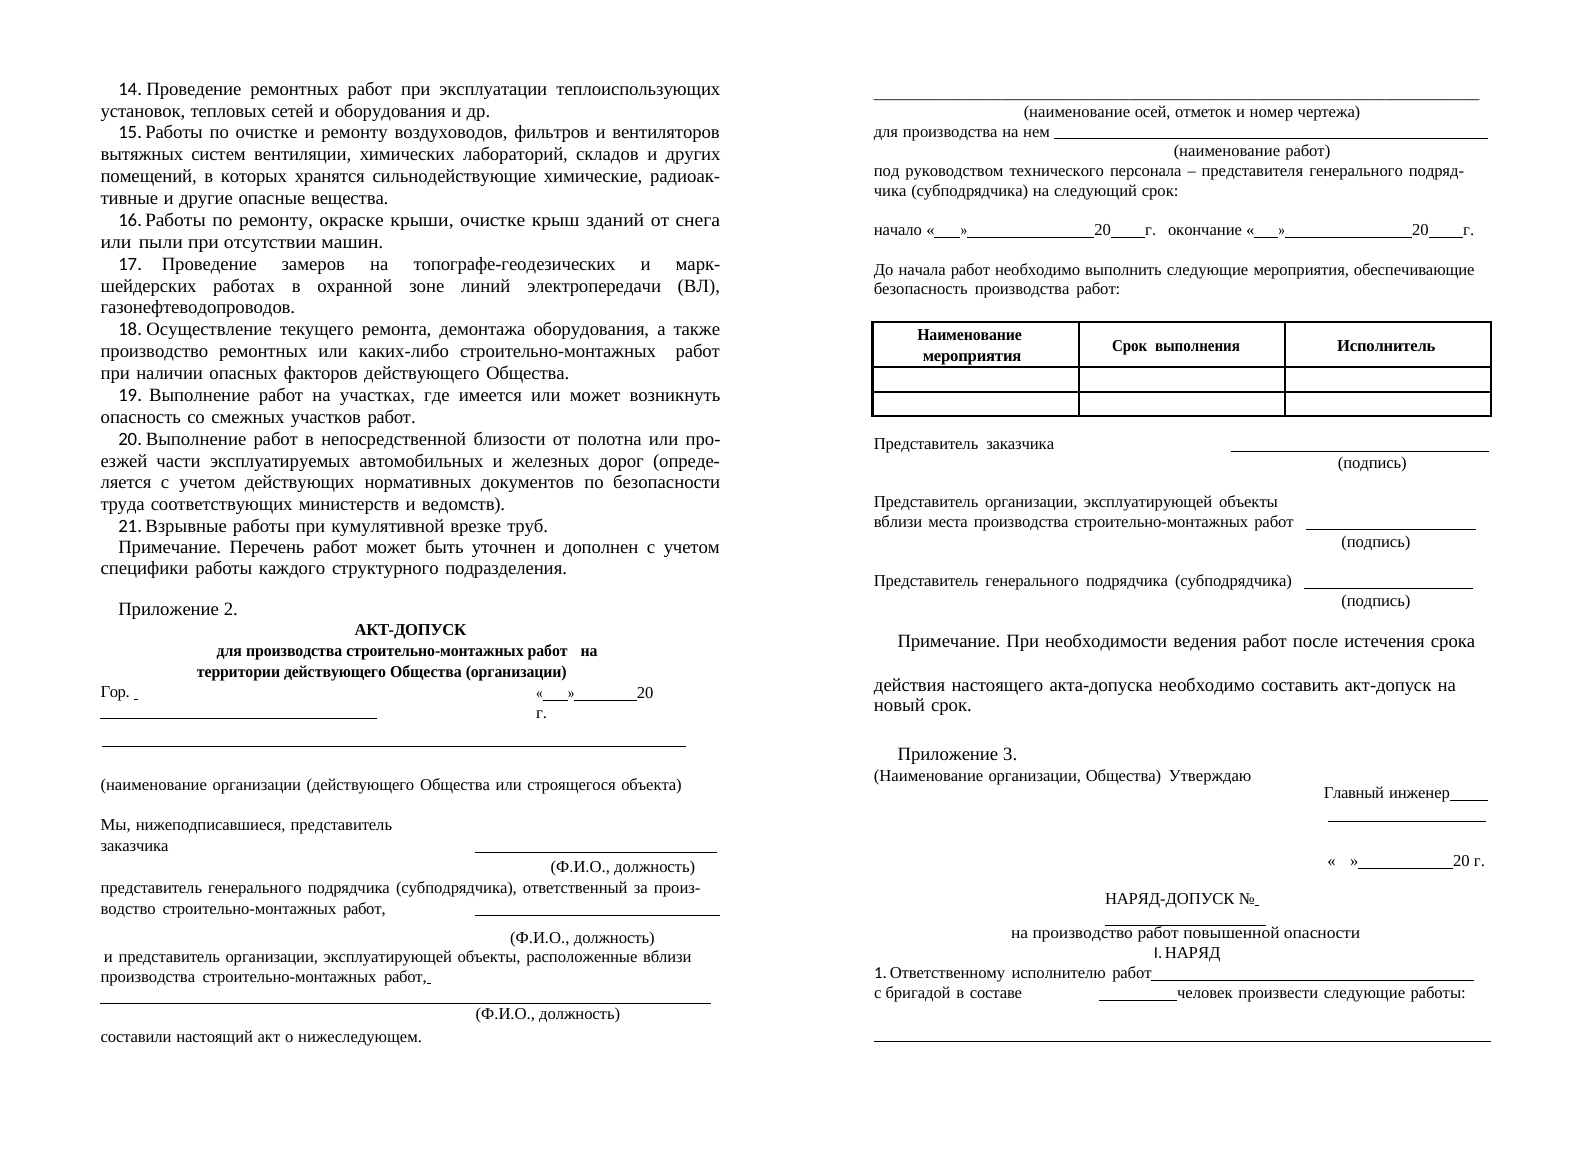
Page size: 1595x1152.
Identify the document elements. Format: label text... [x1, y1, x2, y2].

table_cell [1080, 393, 1284, 415]
text « » 20 г. [1327, 855, 1505, 869]
text (подпись) [873, 453, 1505, 472]
text « » 20 г. [536, 683, 679, 722]
text Приложение 3. [897, 742, 1256, 765]
text (подпись) [897, 590, 1505, 609]
text (Ф.И.О., должность) [87, 927, 654, 947]
text Приложение 2. [118, 598, 720, 620]
list Осуществление текущего ремонта, демонтажа оборудования, а также производство ремонтных или каких-либо строительно-монтажных работ при наличии опасных факторов действующего Общества. [100, 318, 720, 384]
text новый срок. [874, 694, 1505, 716]
table_cell [1080, 368, 1284, 391]
text До начала работ необходимо выполнить следующие мероприятия, обеспечивающие безопасность производства работ: [873, 259, 1492, 298]
text для производства на нем [873, 121, 1505, 141]
list Проведение ремонтных работ при эксплуатации теплоиспользующих установок, тепловых сетей и оборудования и др. [100, 78, 720, 121]
text Примечание. При необходимости ведения работ после истечения срока [897, 630, 1505, 651]
text АКТ-ДОПУСК [137, 620, 683, 639]
list Взрывные работы при кумулятивной врезке труб. [118, 515, 720, 537]
text Представитель генерального подрядчика (субподрядчика) [873, 571, 1505, 590]
text начало « » 20 г. окончание « » 20 г. [873, 220, 1505, 239]
text (Наименование организации, Общества) Утверждаю [874, 765, 1256, 785]
list Выполнение работ в непосредственной близости от полотна или про- езжей части эксплуатируемых автомобильных и железных дорог (опреде- ляется с учетом действующих нормативных документов по безопасности труда соответствующих министерств и ведомств). [100, 428, 720, 515]
list Работы по очистке и ремонту воздуховодов, фильтров и вентиляторов вытяжных систем вентиляции, химических лабораторий, складов и других помещений, в которых хранятся сильнодействующие химические, радиоак- тивные и другие опасные вещества. [100, 121, 720, 209]
text Представитель организации, эксплуатирующей объекты [873, 492, 1505, 511]
text Гор. [100, 682, 376, 718]
text под руководством технического персонала – представителя генерального подряд- чика (субподрядчика) на следующий срок: [873, 161, 1492, 200]
text (подпись) [873, 531, 1505, 551]
list Проведение замеров на топографе-геодезических и марк- шейдерских работах в охранной зоне линий электропередачи (ВЛ), газонефтеводопроводов. [100, 253, 720, 318]
text Примечание. Перечень работ может быть уточнен и дополнен с учетом специфики работы каждого структурного подразделения. [100, 537, 720, 578]
text НАРЯД-ДОПУСК № [1105, 889, 1266, 925]
text (наименование организации (действующего Общества или строящегося объекта) [100, 775, 692, 794]
table_header Срок выполнения [1080, 323, 1284, 366]
list Ответственному исполнителю работ с бригадой в составе человек произвести следующие работы: [874, 963, 1474, 1002]
text (наименование работ) [1173, 141, 1505, 160]
list НАРЯД [1154, 942, 1505, 962]
text вблизи места производства строительно-монтажных работ [873, 512, 1505, 531]
table_header Исполнитель [1286, 323, 1490, 366]
text и представитель организации, эксплуатирующей объекты, расположенные вблизи производства строительно-монтажных работ, [100, 947, 711, 1003]
text Главный инженер [1323, 783, 1505, 802]
table_cell [874, 368, 1078, 391]
table_cell [874, 393, 1078, 415]
text (Ф.И.О., должность) [475, 1005, 711, 1023]
list Работы по ремонту, окраске крыши, очистке крыш зданий от снега или пыли при отсутствии машин. [100, 209, 720, 253]
table_cell [1286, 393, 1490, 415]
table_header Наименование мероприятия [874, 323, 1078, 366]
text (Ф.И.О., должность) представитель генерального подрядчика (субподрядчика), ответственный за произ- водство строительно-монтажных работ, [100, 855, 720, 918]
text составили настоящий акт о нижеследующем. [100, 1027, 1505, 1046]
table_cell [1286, 368, 1490, 391]
text на производство работ повышенной опасности [1011, 927, 1505, 941]
text _______________________________________________________________________ (наименование осей, отметок и номер чертежа) [873, 82, 1492, 121]
text для производства строительно-монтажных работ на территории действующего Общества (организации) [197, 639, 624, 681]
text Представитель заказчика [873, 433, 1505, 453]
list Выполнение работ на участках, где имеется или может возникнуть опасность со смежных участков работ. [100, 384, 720, 428]
text Мы, нижеподписавшиеся, представитель заказчика [100, 813, 462, 855]
